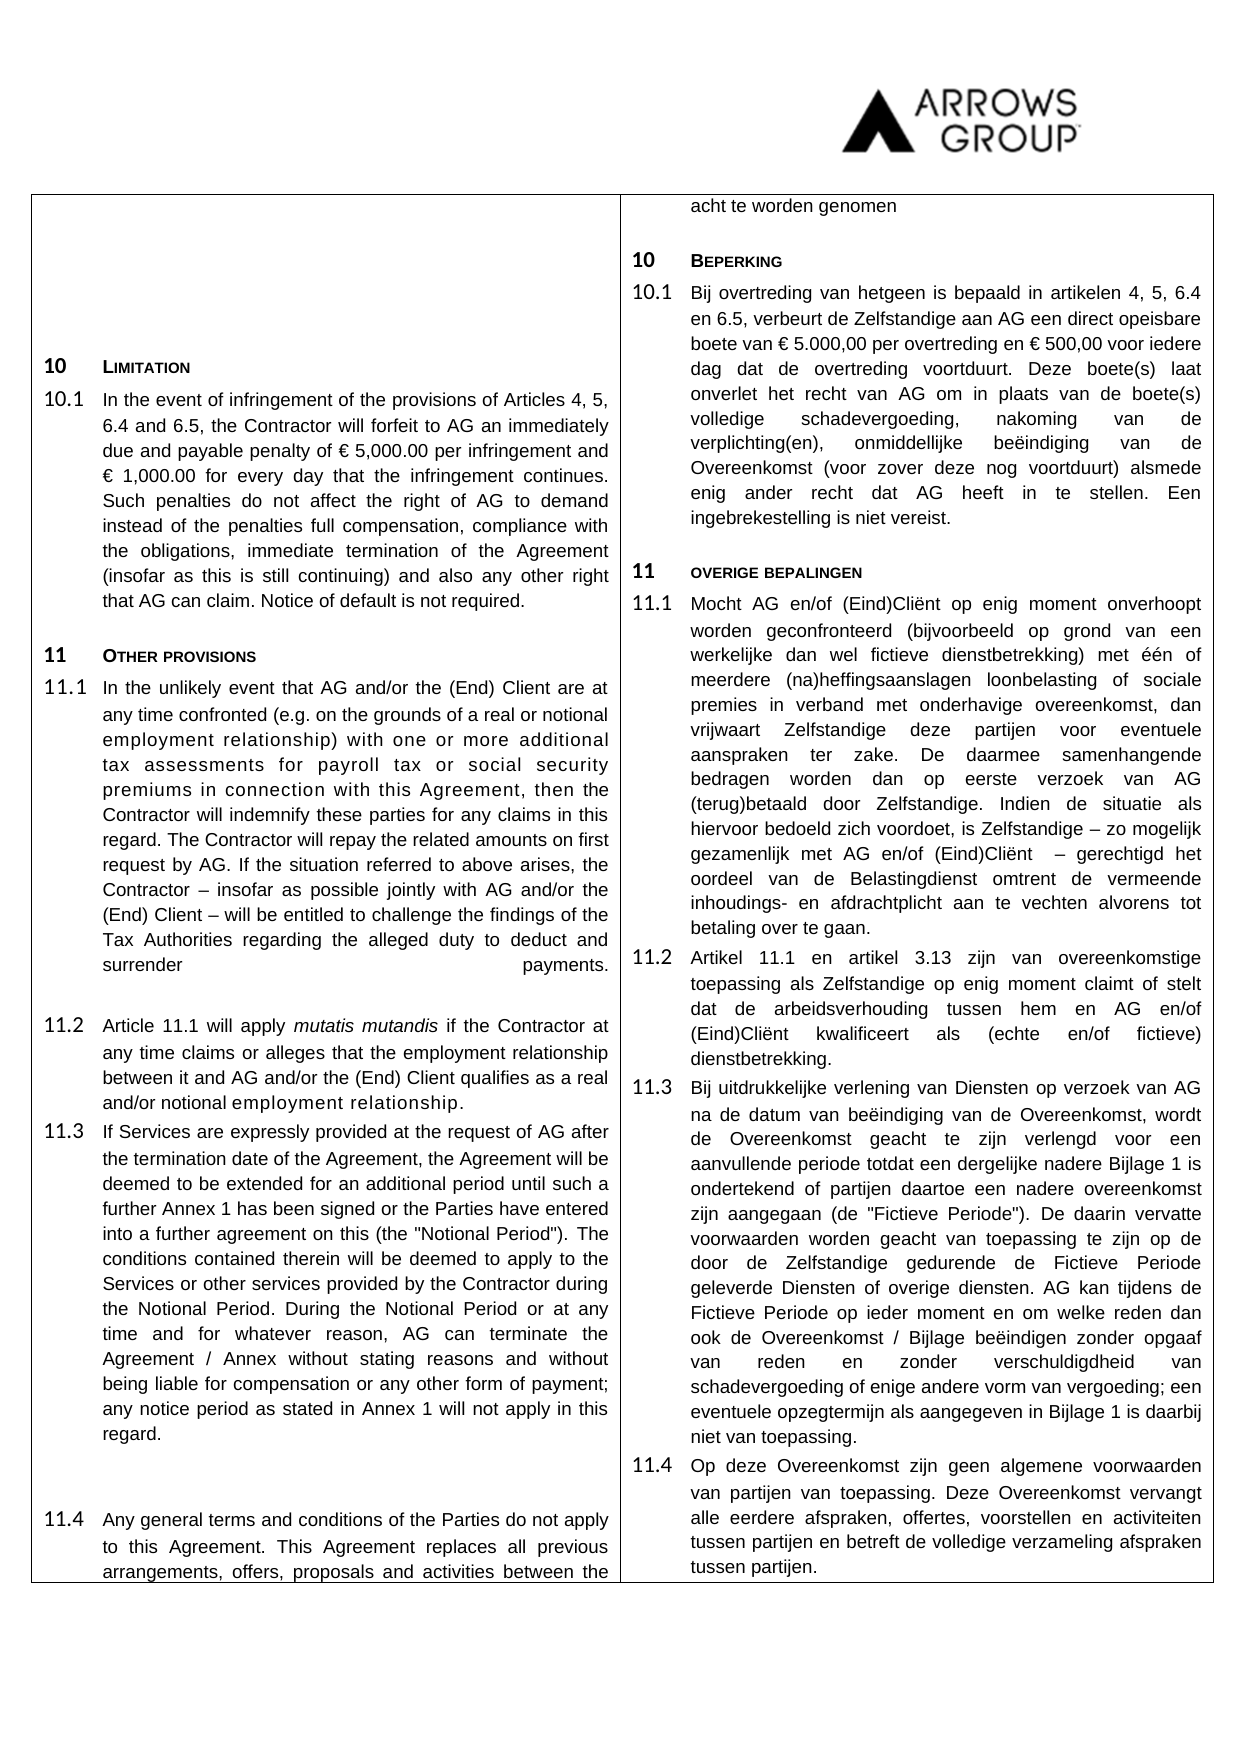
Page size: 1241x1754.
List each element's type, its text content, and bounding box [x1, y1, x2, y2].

picture [824, 73, 1091, 168]
